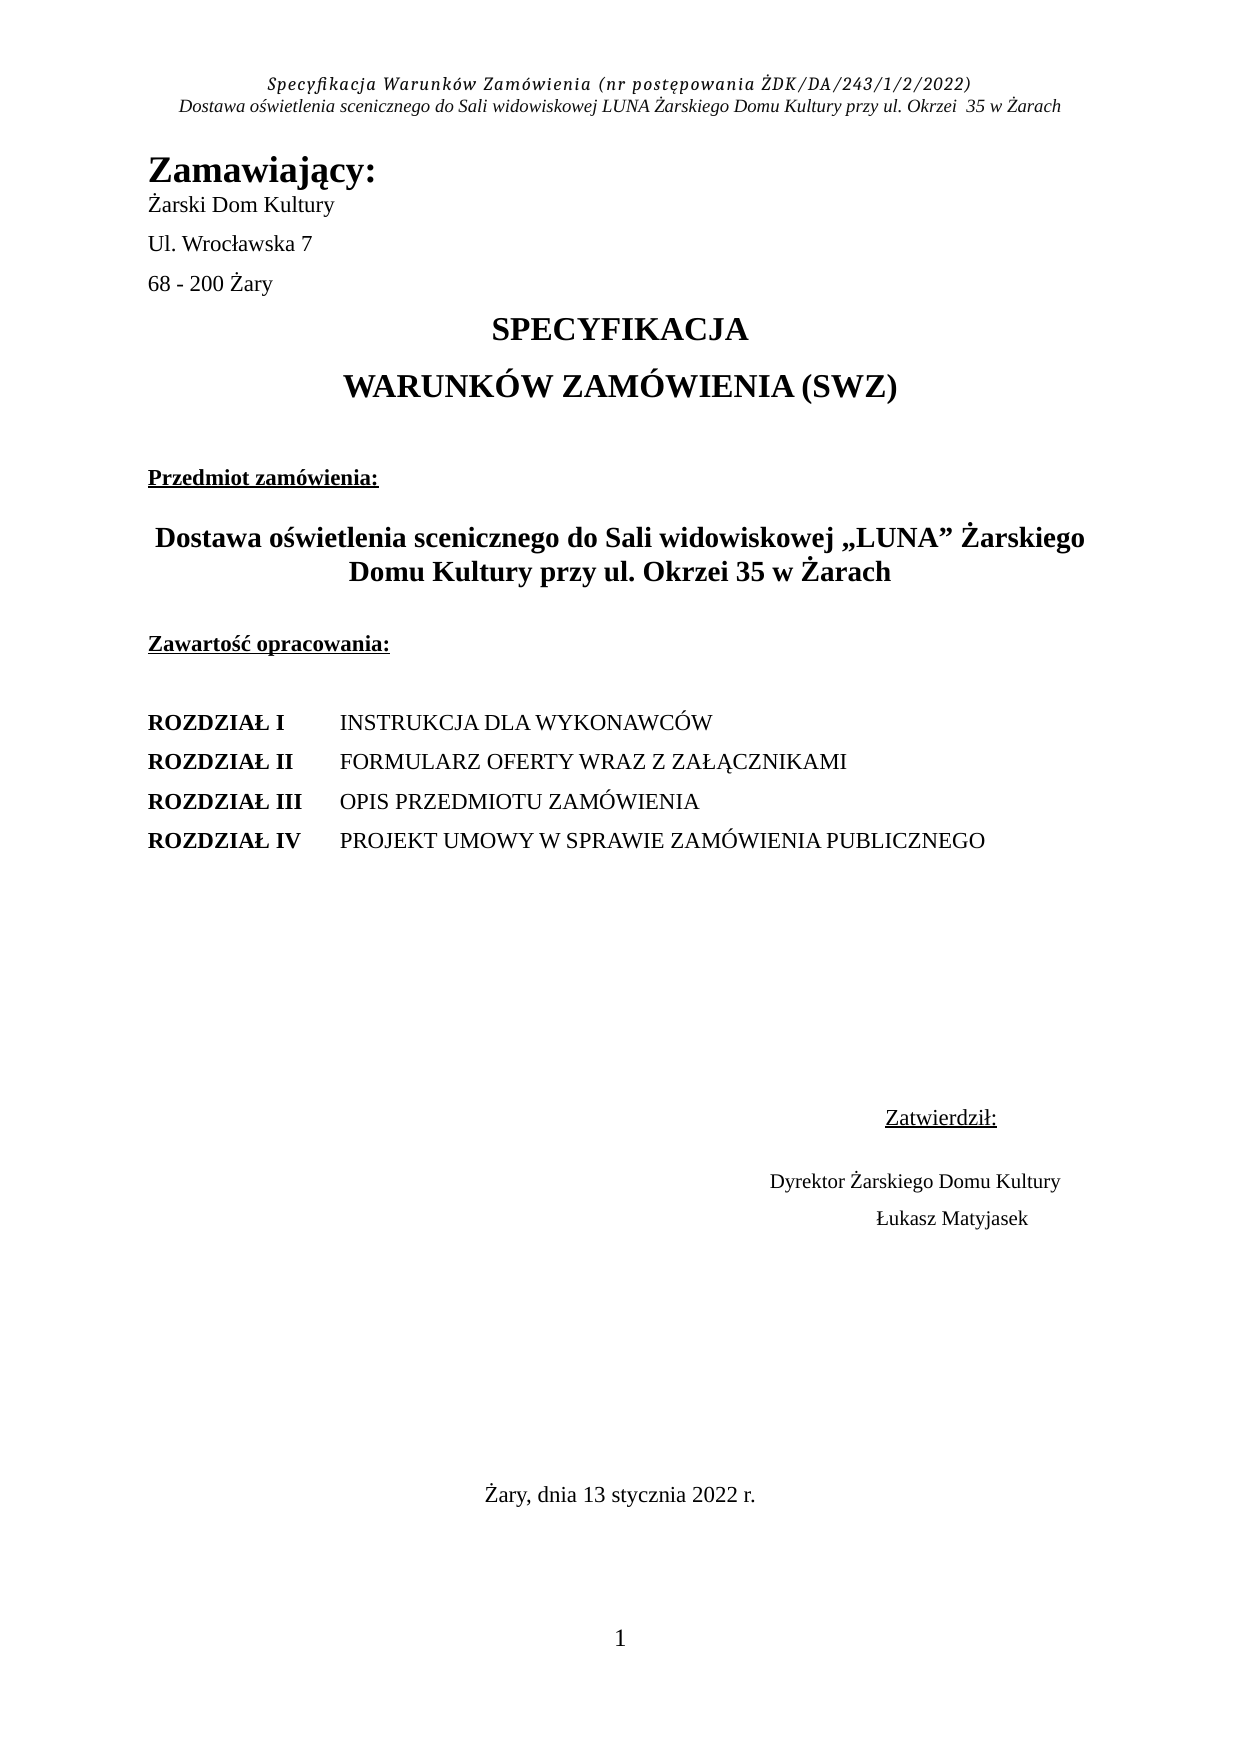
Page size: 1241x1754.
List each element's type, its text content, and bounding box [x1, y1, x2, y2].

subtitle Specyfikacja [148, 309, 1093, 347]
subtitle ROZDZIAŁ I INSTRUKCJA DLA WYKONAWCÓW [148, 709, 1093, 735]
subtitle Warunków Zamówienia (SWZ) [148, 367, 1093, 405]
text Łukasz Matyjasek [148, 1206, 1093, 1229]
text Ul. Wrocławska 7 [148, 230, 1093, 257]
subtitle ROZDZIAŁ III OPIS PRZEDMIOTU ZAMÓWIENIA [148, 788, 1093, 814]
subtitle Zamawiający: [148, 148, 1093, 191]
text Żary, dnia 13 stycznia 2022 r. [148, 1481, 1093, 1508]
text Dyrektor Żarskiego Domu Kultury [148, 1169, 1093, 1193]
text Dostawa oświetlenia scenicznego do Sali widowiskowej „LUNA” Żarskiego Domu Kultury przy ul. Okrzei 35 w Żarach [148, 520, 1093, 587]
subtitle ROZDZIAŁ II FORMULARZ OFERTY WRAZ Z ZAŁĄCZNIKAMI [148, 748, 1093, 775]
text 68 - 200 Żary [148, 270, 1093, 296]
text Przedmiot zamówienia: [148, 464, 1093, 490]
subtitle ROZDZIAŁ IV PROJEKT UMOWY W SPRAWIE ZAMÓWIENIA PUBLICZNEGO [148, 827, 1093, 854]
text Zatwierdził: [885, 1104, 1093, 1130]
text Żarski Dom Kultury [148, 191, 1093, 217]
text Zawartość opracowania: [148, 630, 1093, 656]
